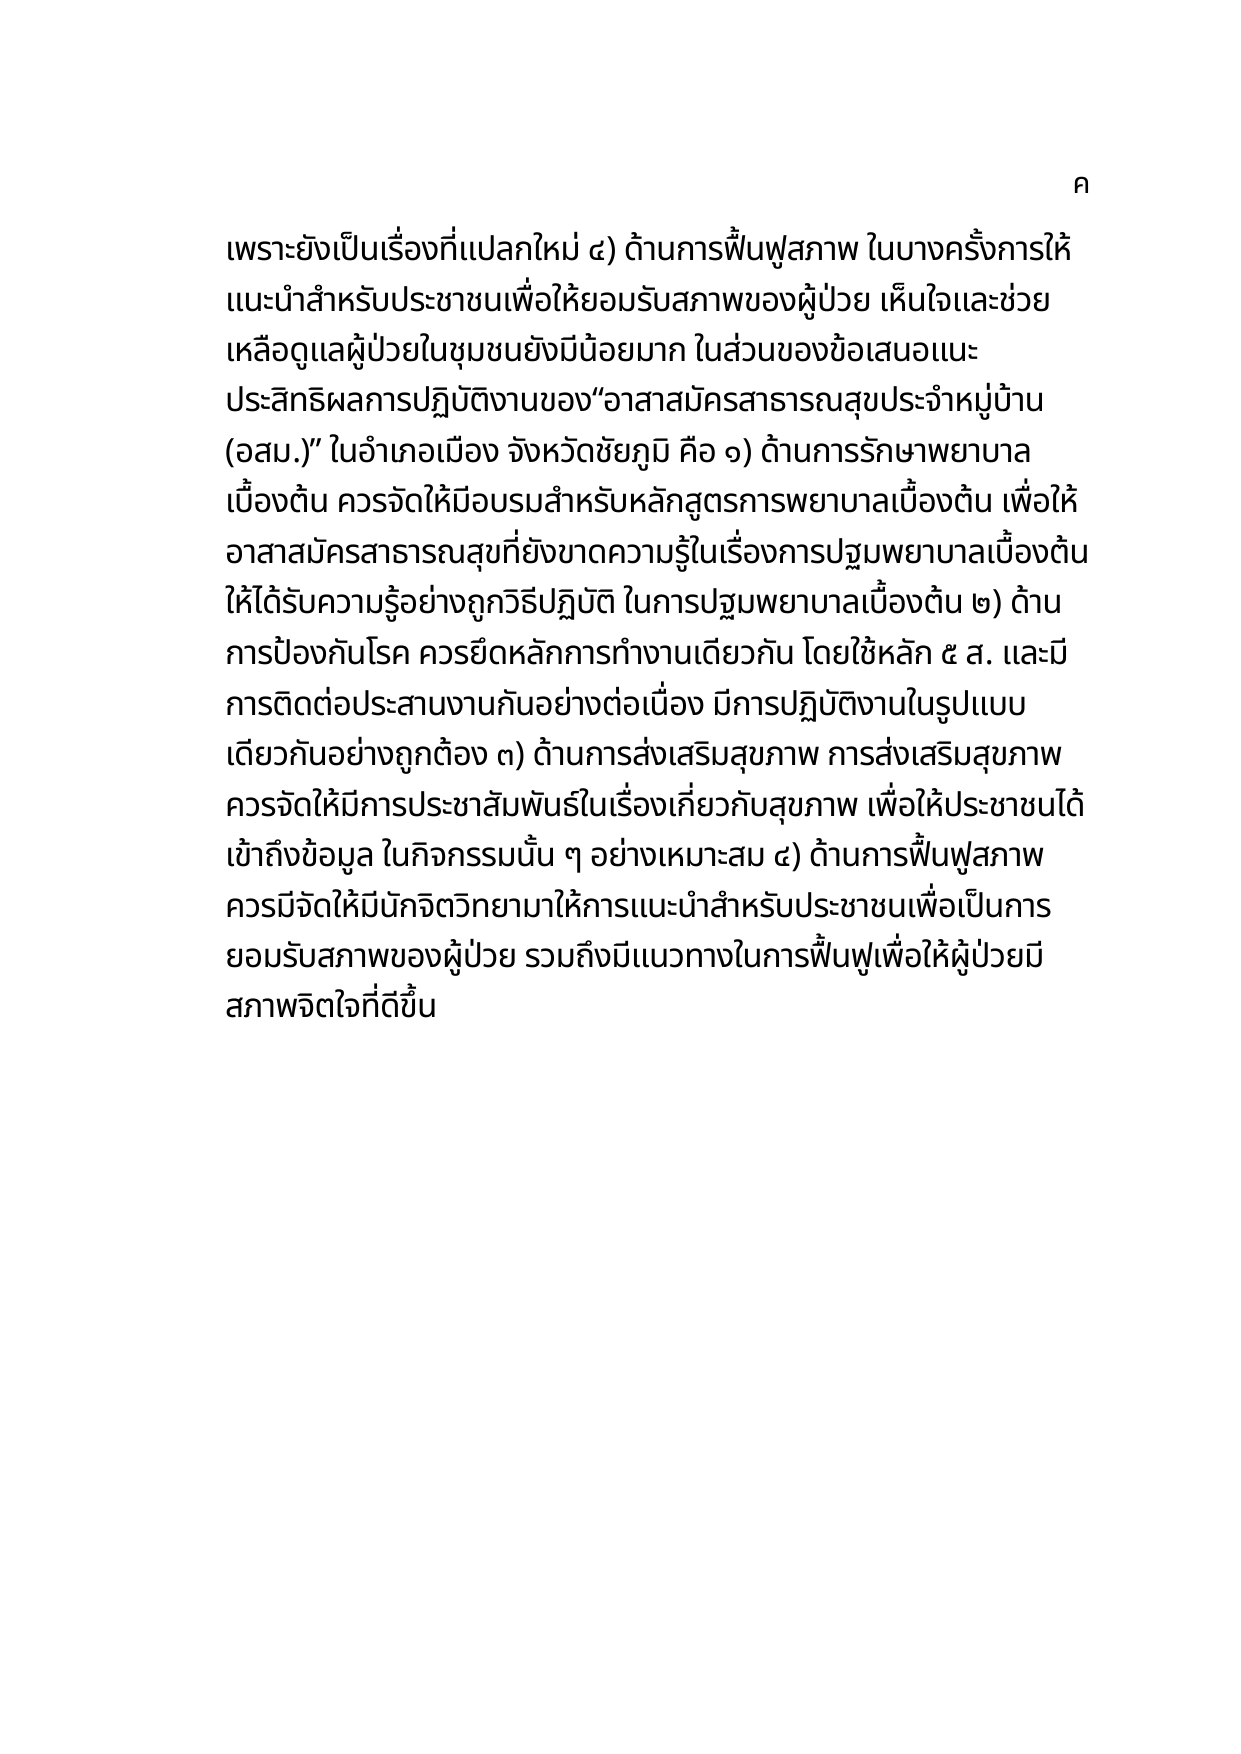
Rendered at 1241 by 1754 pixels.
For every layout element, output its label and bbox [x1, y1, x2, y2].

text [225, 225, 1090, 1033]
